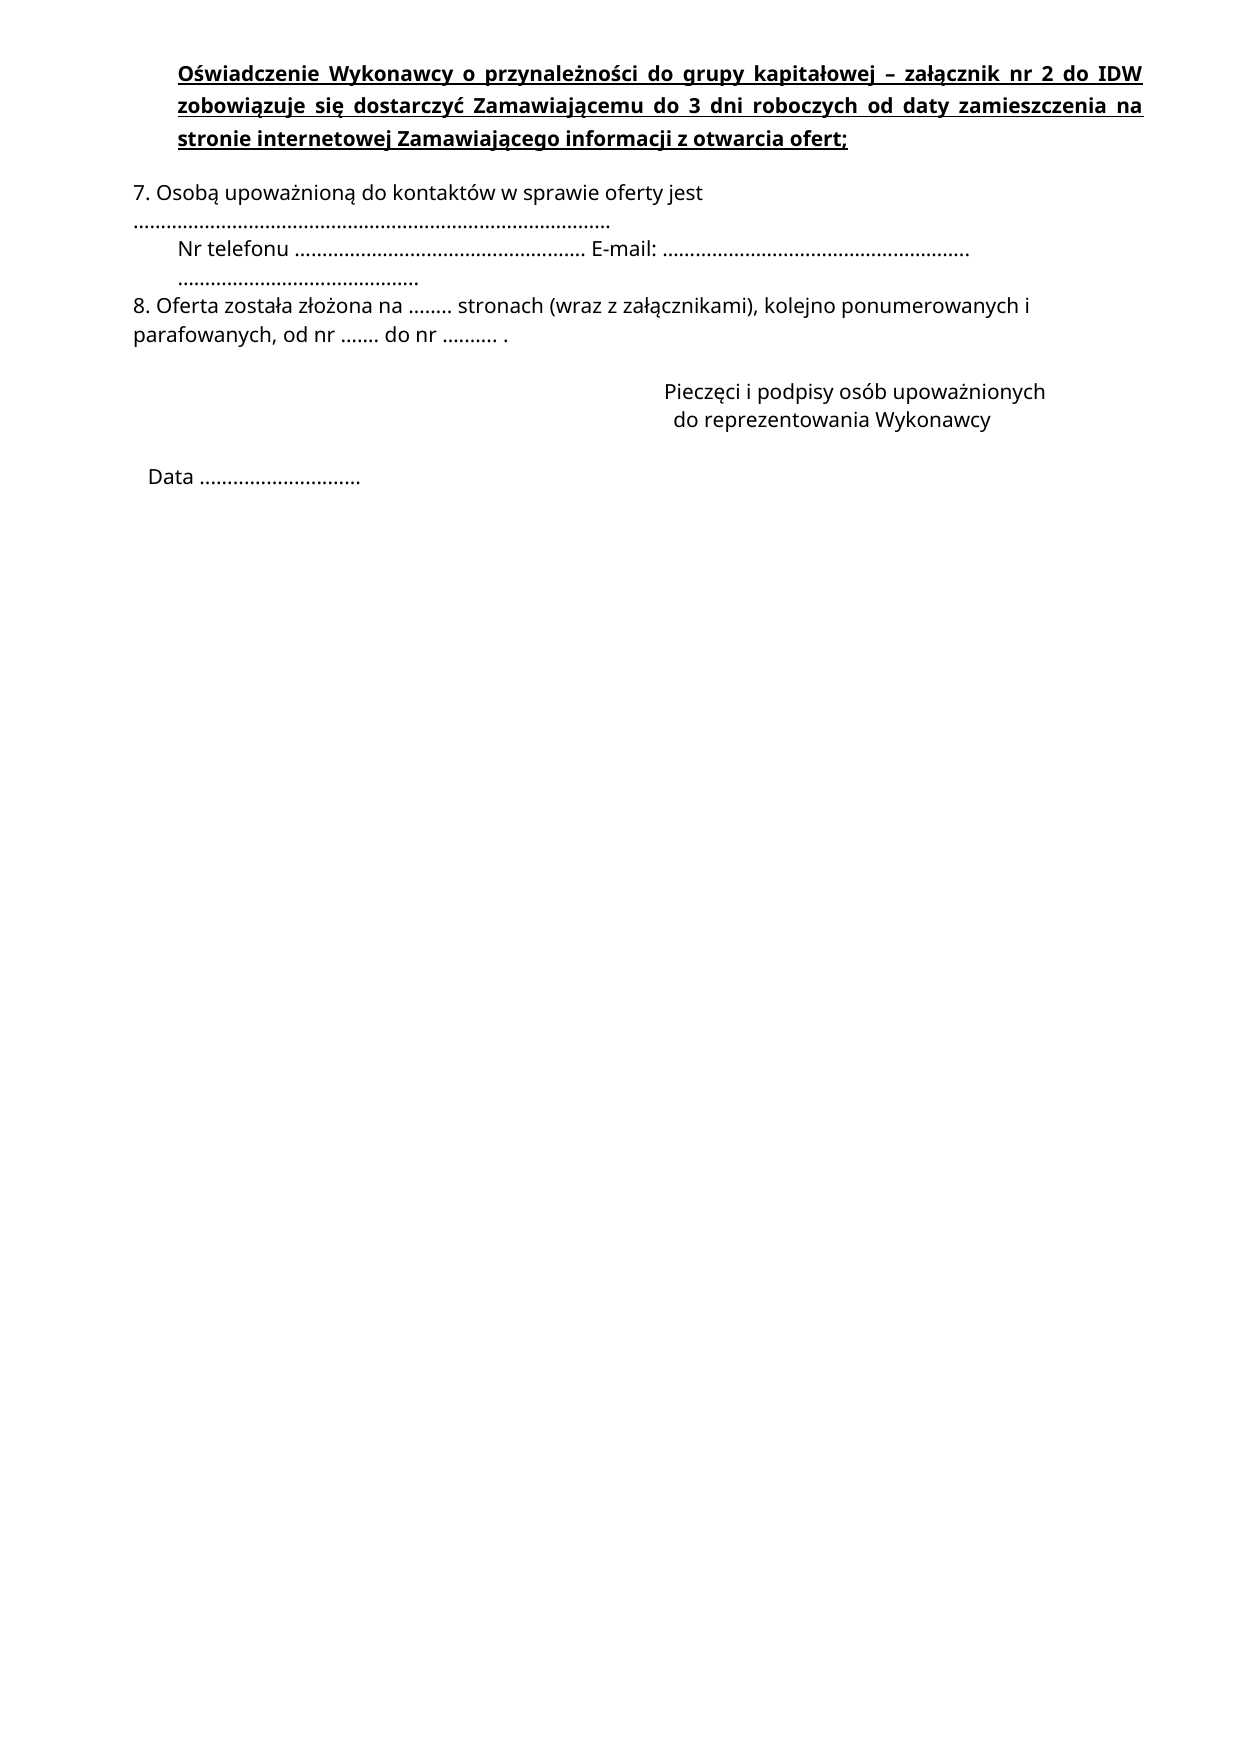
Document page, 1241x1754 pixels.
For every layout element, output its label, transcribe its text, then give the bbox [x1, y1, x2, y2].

list Oświadczenie Wykonawcy o przynależności do grupy kapitałowej – załącznik nr 2 do IDW zobowiązuje się dostarczyć Zamawiającemu do 3 dni roboczych od daty zamieszczenia na stronie internetowej Zamawiającego informacji z otwarcia ofert; [177, 117, 1144, 153]
text 7. Osobą upoważnioną do kontaktów w sprawie oferty jest …………………………………………………………………………… [133, 178, 1144, 234]
text Nr telefonu ……………………………….……………. E-mail: ………………………………………………..…………………………………….. [177, 234, 1144, 291]
list Oświadczenie Wykonawcy o przynależności do grupy kapitałowej – załącznik nr 2 do IDW zobowiązuje się dostarczyć Zamawiającemu do 3 dni roboczych od daty zamieszczenia na stronie internetowej Zamawiającego informacji z otwarcia ofert; [177, 59, 1144, 116]
text Data ............................. [148, 462, 1144, 491]
text Pieczęci i podpisy osób upoważnionych [148, 377, 1144, 405]
text do reprezentowania Wykonawcy [148, 405, 1144, 434]
text 8. Oferta została złożona na …….. stronach (wraz z załącznikami), kolejno ponumerowanych i parafowanych, od nr ……. do nr …..….. . [133, 291, 1144, 348]
